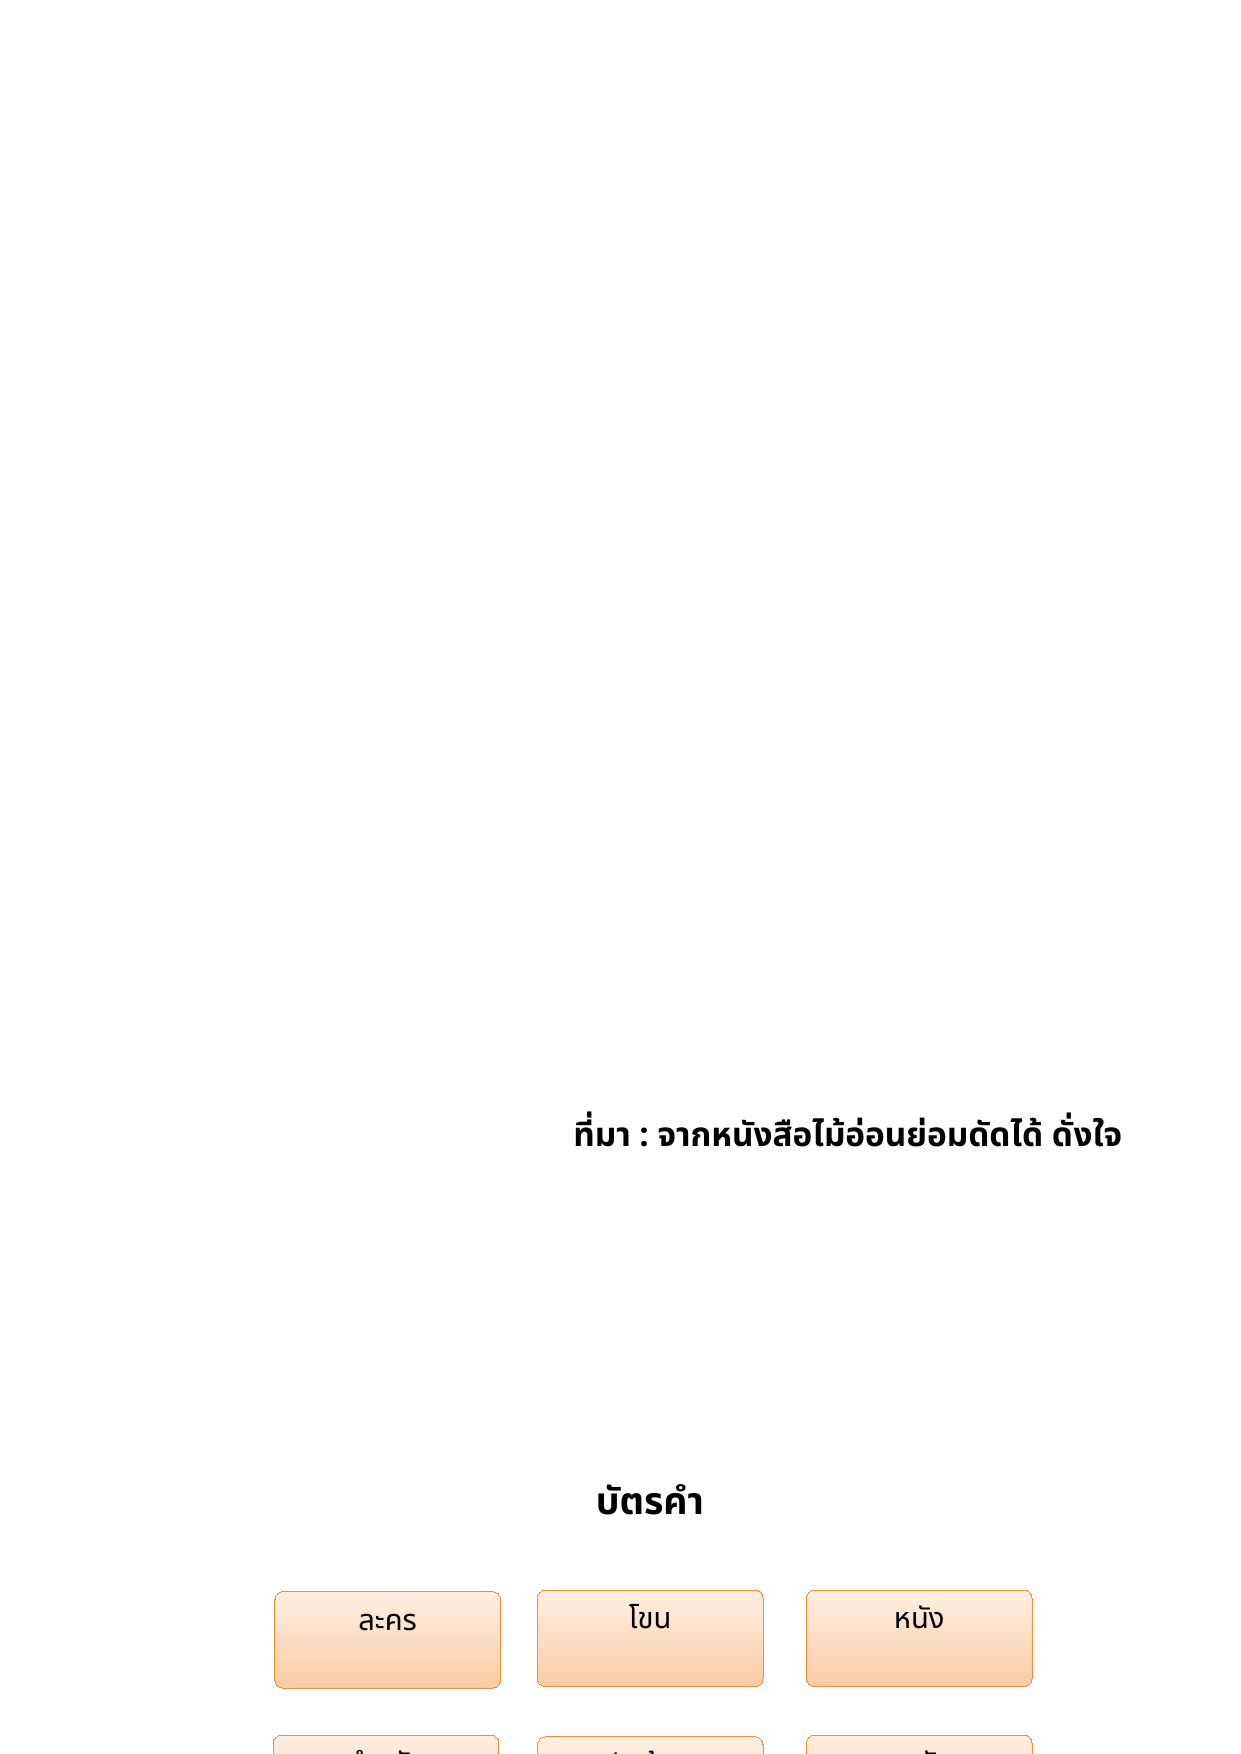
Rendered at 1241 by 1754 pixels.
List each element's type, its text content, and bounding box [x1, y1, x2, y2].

text ที่มา : จากหนังสือไม้อ่อนย่อมดัดได้ ดั่งใจ [177, 1111, 1122, 1161]
text บัตรคำ [177, 1424, 1122, 1532]
